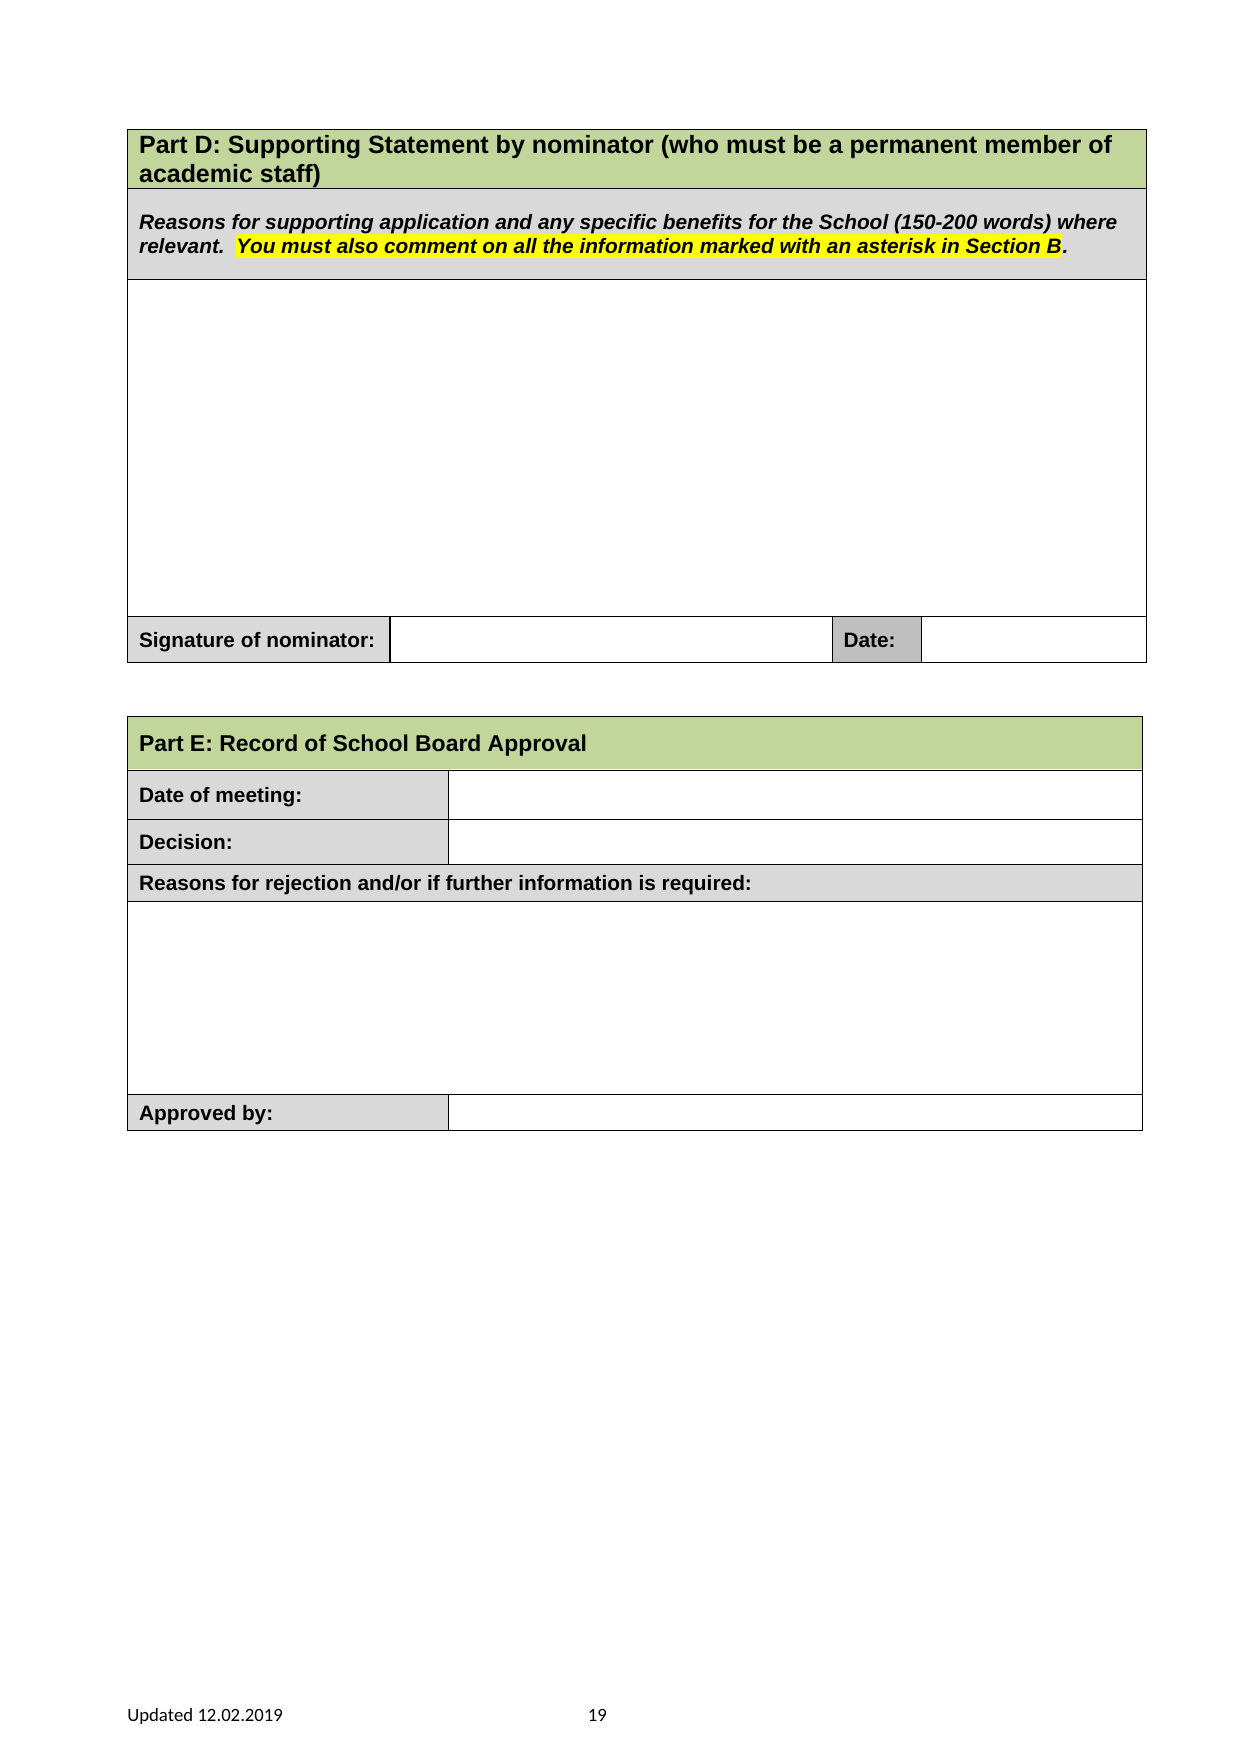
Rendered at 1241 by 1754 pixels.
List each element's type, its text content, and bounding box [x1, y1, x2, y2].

table_cell Date: [833, 617, 921, 662]
table_cell Date of meeting: [128, 771, 448, 819]
table_cell [922, 617, 1146, 662]
table_cell Approved by: [128, 1095, 448, 1130]
table_cell [391, 617, 832, 662]
table_cell [128, 902, 1142, 1093]
table_cell Reasons for rejection and/or if further information is required: [128, 865, 1142, 901]
table_cell [128, 280, 1146, 616]
table_cell [449, 820, 1142, 864]
table_header Part E: Record of School Board Approval [128, 717, 1142, 769]
table_cell [449, 1095, 1142, 1130]
table_cell [449, 771, 1142, 819]
table_header Part D: Supporting Statement by nominator (who must be a permanent member of academic staff) [128, 130, 1146, 188]
table_cell Decision: [128, 820, 448, 864]
table_cell Reasons for supporting application and any specific benefits for the School (150-200 words) where relevant. You must also comment on all the information marked with an asterisk in Section B. [128, 189, 1146, 279]
table_cell Signature of nominator: [128, 617, 389, 662]
